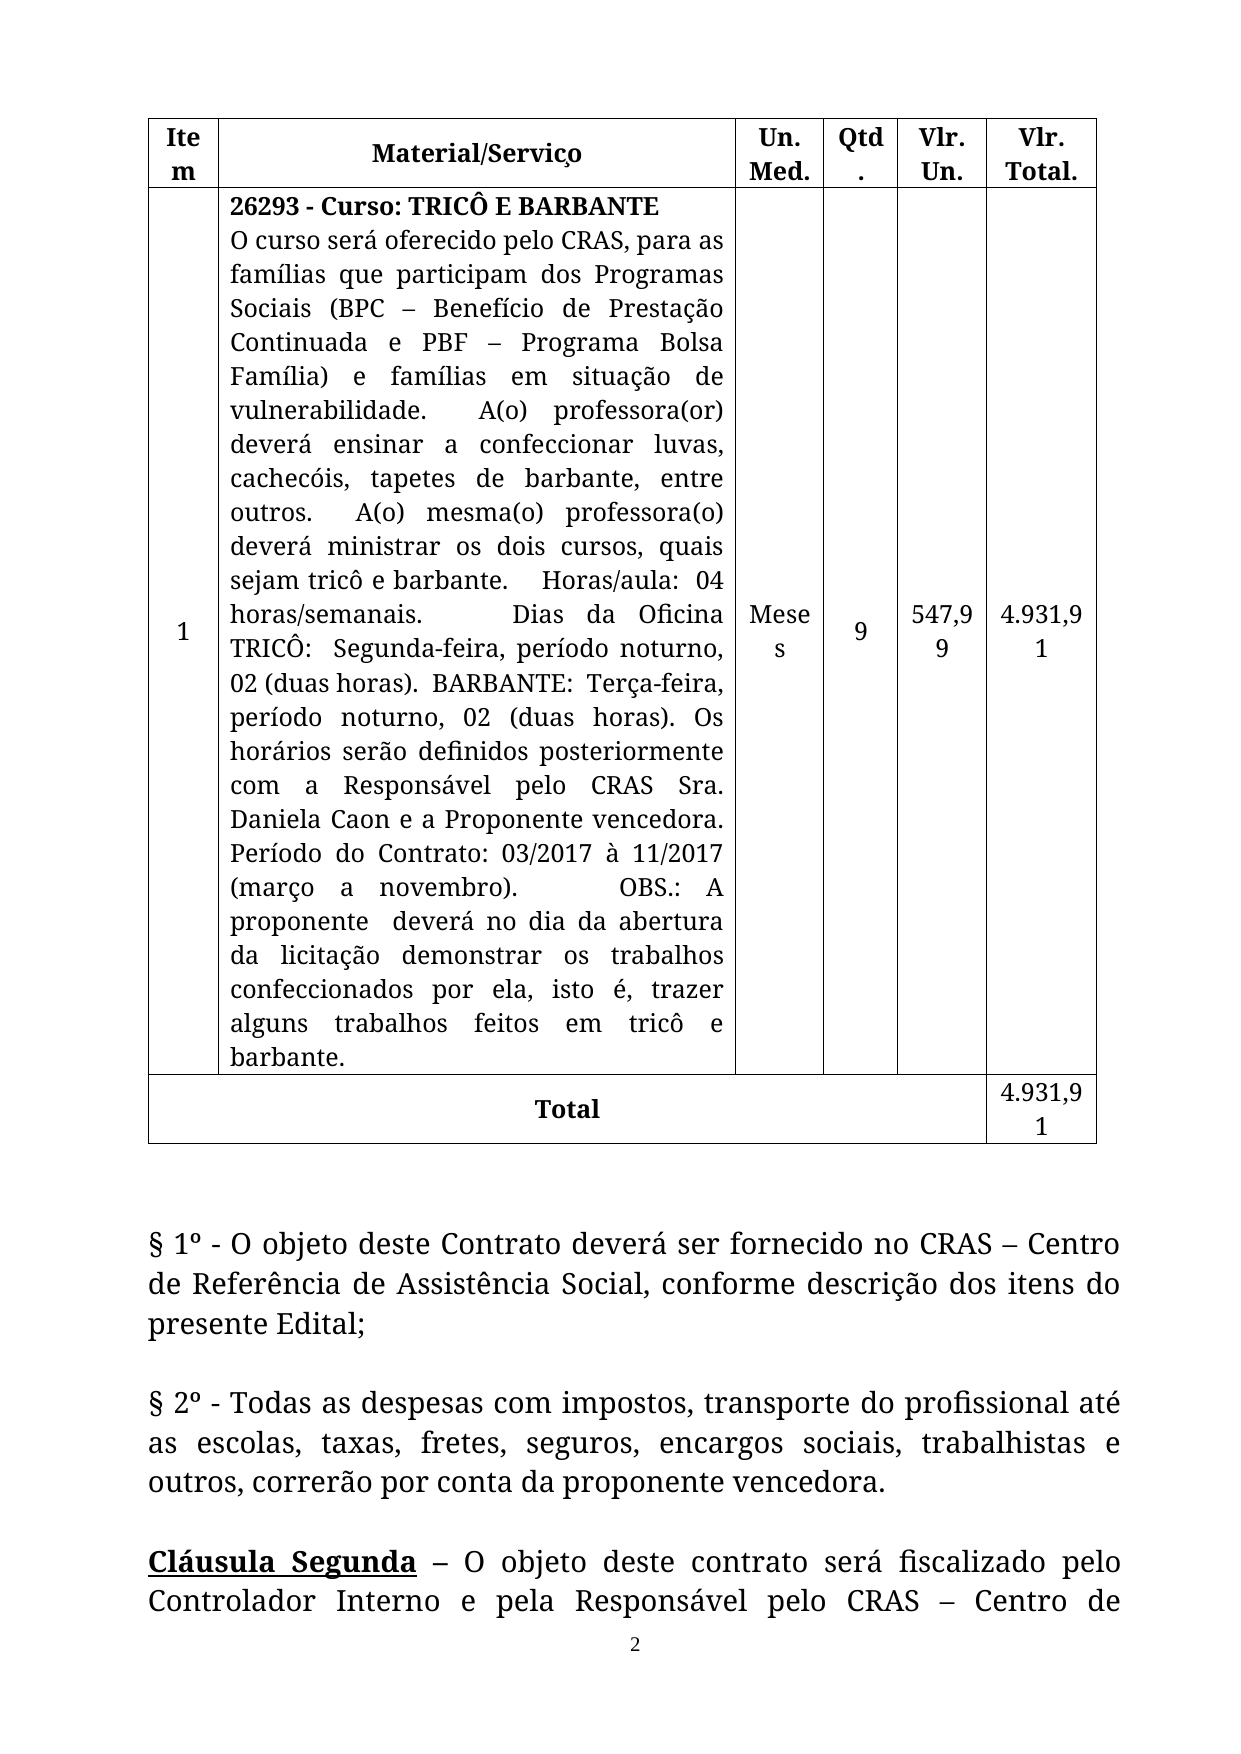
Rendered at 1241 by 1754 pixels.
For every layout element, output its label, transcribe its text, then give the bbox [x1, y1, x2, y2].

table_cell 9 [824, 188, 897, 1074]
table_cell 547,99 [898, 188, 986, 1074]
text § 2º - Todas as despesas com impostos, transporte do profissional até as escolas, taxas, fretes, seguros, encargos sociais, trabalhistas e outros, correrão por conta da proponente vencedora. [148, 1382, 1122, 1501]
table_header Material/Serviço [219, 119, 735, 187]
table_header Un. Med. [736, 119, 823, 187]
table_header Item [149, 119, 218, 187]
table_header Qtd. [824, 119, 897, 187]
table_cell 26293 - Curso: TRICÔ E BARBANTE O curso será oferecido pelo CRAS, para as famílias que participam dos Programas Sociais (BPC – Benefício de Prestação Continuada e PBF – Programa Bolsa Família) e famílias em situação de vulnerabilidade. A(o) professora(or) deverá ensinar a confeccionar luvas, cachecóis, tapetes de barbante, entre outros. A(o) mesma(o) professora(o) deverá ministrar os dois cursos, quais sejam tricô e barbante. Horas/aula: 04 horas/semanais. Dias da Oficina TRICÔ: Segunda-feira, período noturno, 02 (duas horas). BARBANTE: Terça-feira, período noturno, 02 (duas horas). Os horários serão definidos posteriormente com a Responsável pelo CRAS Sra. Daniela Caon e a Proponente vencedora. Período do Contrato: 03/2017 à 11/2017 (março a novembro). OBS.: A proponente deverá no dia da abertura da licitação demonstrar os trabalhos confeccionados por ela, isto é, trazer alguns trabalhos feitos em tricô e barbante. [219, 188, 735, 1074]
table_cell Total [149, 1075, 986, 1143]
table_cell 4.931,91 [987, 1075, 1096, 1143]
table_cell 1 [149, 188, 218, 1074]
table_cell 4.931,91 [987, 188, 1096, 1074]
table_cell Meses [736, 188, 823, 1074]
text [148, 1541, 1122, 1620]
table_header Vlr. Total. [987, 119, 1096, 187]
table_header Vlr. Un. [898, 119, 986, 187]
text § 1º - O objeto deste Contrato deverá ser fornecido no CRAS – Centro de Referência de Assistência Social, conforme descrição dos itens do presente Edital; [148, 1223, 1122, 1343]
